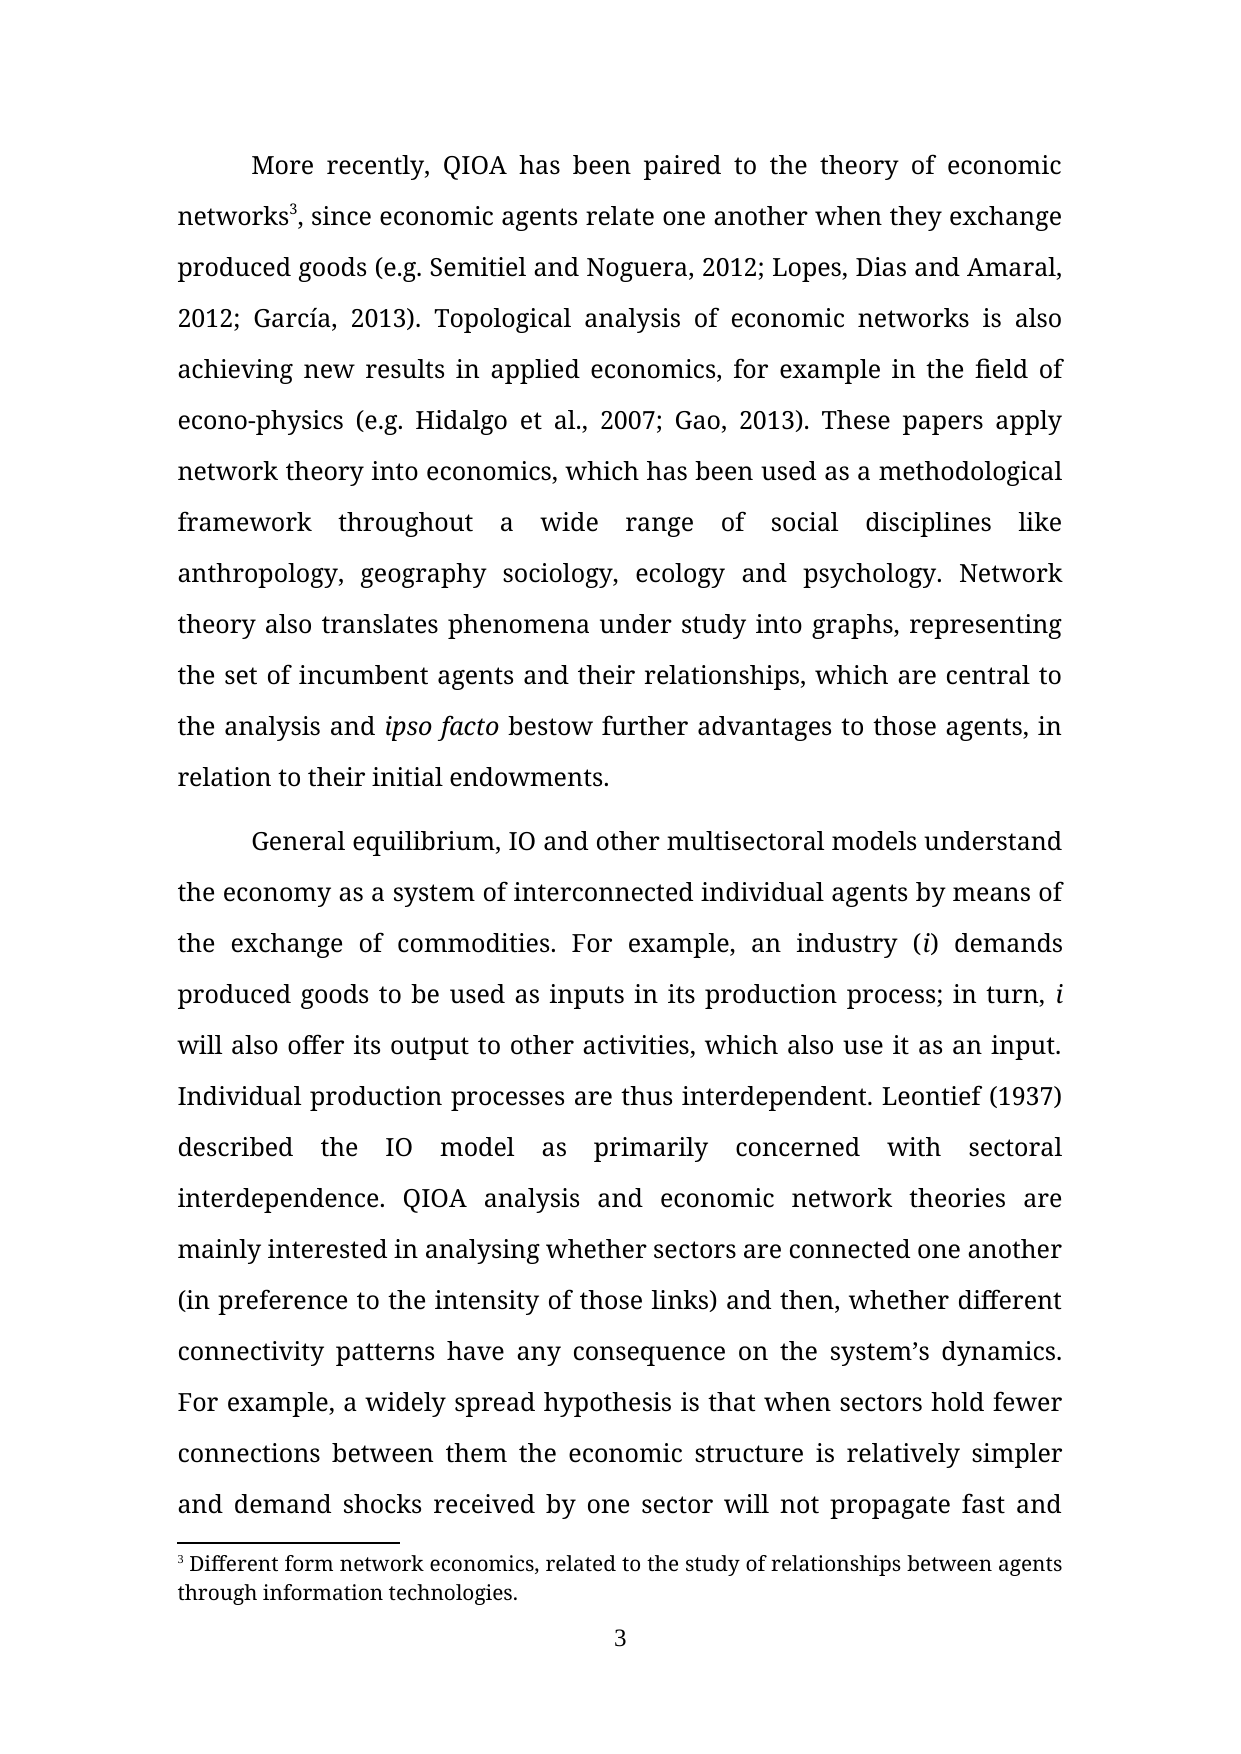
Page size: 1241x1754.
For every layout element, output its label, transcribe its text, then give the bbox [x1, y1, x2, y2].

text More recently, QIOA has been paired to the theory of economic networks, since economic agents relate one another when they exchange produced goods (e.g. Semitiel and Noguera, 2012; Lopes, Dias and Amaral, 2012; García, 2013). Topological analysis of economic networks is also achieving new results in applied economics, for example in the field of econo-physics (e.g. Hidalgo et al., 2007; Gao, 2013). These papers apply network theory into economics, which has been used as a methodological framework throughout a wide range of social disciplines like anthropology, geography sociology, ecology and psychology. Network theory also translates phenomena under study into graphs, representing the set of incumbent agents and their relationships, which are central to the analysis and ipso facto bestow further advantages to those agents, in relation to their initial endowments. [177, 148, 1063, 794]
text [177, 824, 1063, 1521]
